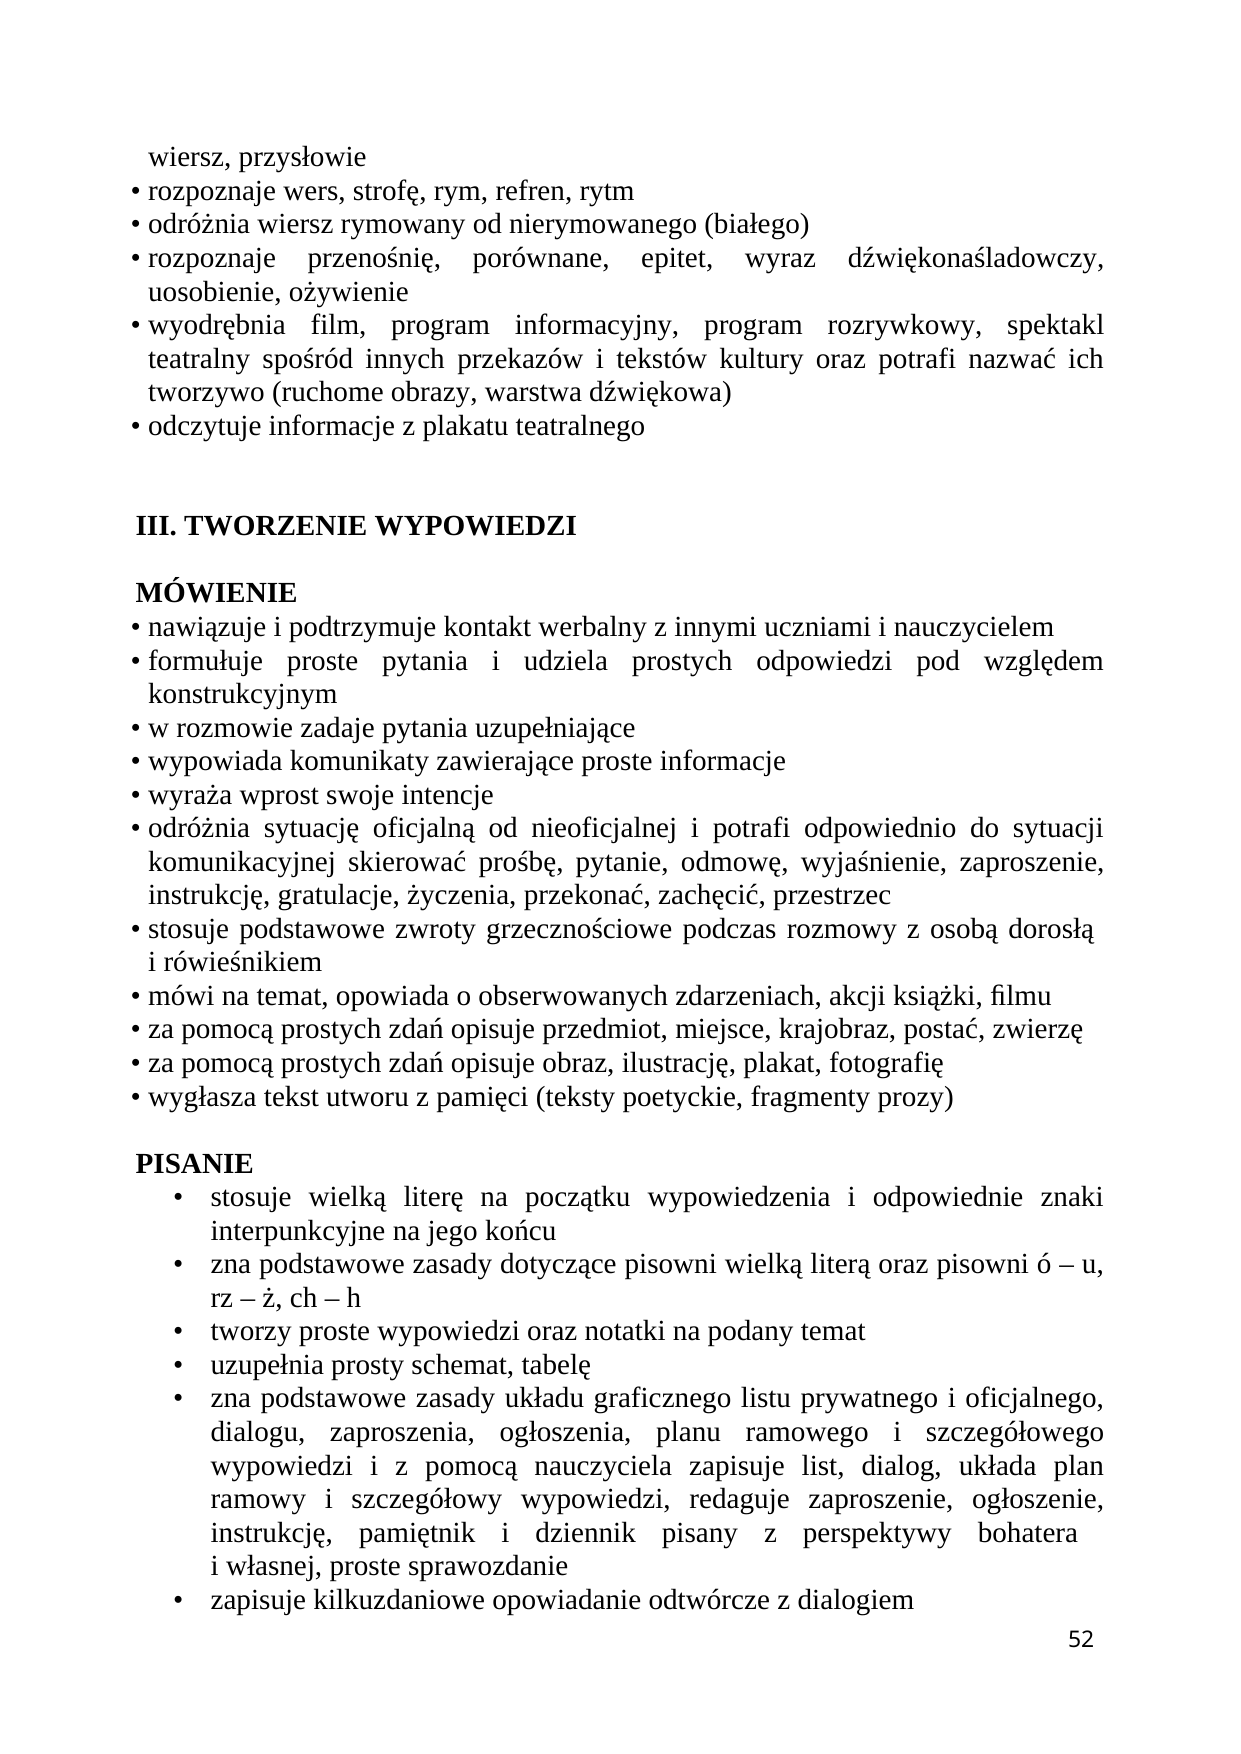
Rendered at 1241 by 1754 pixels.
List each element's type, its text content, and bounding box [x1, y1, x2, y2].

text MÓWIENIE [135, 576, 1105, 609]
list wypowiada komunikaty zawierające proste informacje [130, 743, 1105, 777]
list stosuje podstawowe zwroty grzecznościowe podczas rozmowy z osobą dorosłą i rówieśnikiem [130, 911, 1105, 978]
list tworzy proste wypowiedzi oraz notatki na podany temat [173, 1313, 1105, 1347]
list nawiązuje i podtrzymuje kontakt werbalny z innymi uczniami i nauczycielem [130, 609, 1105, 643]
list wyraża wprost swoje intencje [130, 777, 1105, 810]
list zapisuje kilkuzdaniowe opowiadanie odtwórcze z dialogiem [173, 1582, 1105, 1615]
list stosuje wielką literę na początku wypowiedzenia i odpowiednie znaki interpunkcyjne na jego końcu [173, 1179, 1105, 1246]
list rozpoznaje wers, strofę, rym, refren, rytm [130, 173, 1105, 207]
list mówi na temat, opowiada o obserwowanych zdarzeniach, akcji książki, ﬁlmu [130, 978, 1105, 1012]
list odróżnia wiersz rymowany od nierymowanego (białego) [130, 207, 1105, 240]
list za pomocą prostych zdań opisuje obraz, ilustrację, plakat, fotografię [130, 1045, 1105, 1079]
list odróżnia sytuację oficjalną od nieoficjalnej i potrafi odpowiednio do sytuacji komunikacyjnej skierować prośbę, pytanie, odmowę, wyjaśnienie, zaproszenie, instrukcję, gratulacje, życzenia, przekonać, zachęcić, przestrzec [130, 810, 1105, 911]
list uzupełnia prosty schemat, tabelę [173, 1347, 1105, 1381]
list formułuje proste pytania i udziela prostych odpowiedzi pod względem konstrukcyjnym [130, 643, 1105, 710]
list wygłasza tekst utworu z pamięci (teksty poetyckie, fragmenty prozy) [130, 1079, 1105, 1112]
list w rozmowie zadaje pytania uzupełniające [130, 710, 1105, 743]
list zna podstawowe zasady układu graficznego listu prywatnego i oficjalnego, dialogu, zaproszenia, ogłoszenia, planu ramowego i szczegółowego wypowiedzi i z pomocą nauczyciela zapisuje list, dialog, układa plan ramowy i szczegółowy wypowiedzi, redaguje zaproszenie, ogłoszenie, instrukcję, pamiętnik i dziennik pisany z perspektywy bohatera i własnej, proste sprawozdanie [173, 1381, 1105, 1582]
list wyodrębnia film, program informacyjny, program rozrywkowy, spektakl teatralny spośród innych przekazów i tekstów kultury oraz potrafi nazwać ich tworzywo (ruchome obrazy, warstwa dźwiękowa) [130, 307, 1105, 408]
list zna podstawowe zasady dotyczące pisowni wielką literą oraz pisowni ó – u, rz – ż, ch – h [173, 1246, 1105, 1313]
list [130, 139, 1105, 173]
text III. TWORZENIE WYPOWIEDZI [135, 508, 1105, 542]
list rozpoznaje przenośnię, porównane, epitet, wyraz dźwiękonaśladowczy, uosobienie, ożywienie [130, 240, 1105, 307]
list odczytuje informacje z plakatu teatralnego [130, 408, 1105, 441]
list za pomocą prostych zdań opisuje przedmiot, miejsce, krajobraz, postać, zwierzę [130, 1012, 1105, 1045]
text PISANIE [135, 1146, 1105, 1179]
